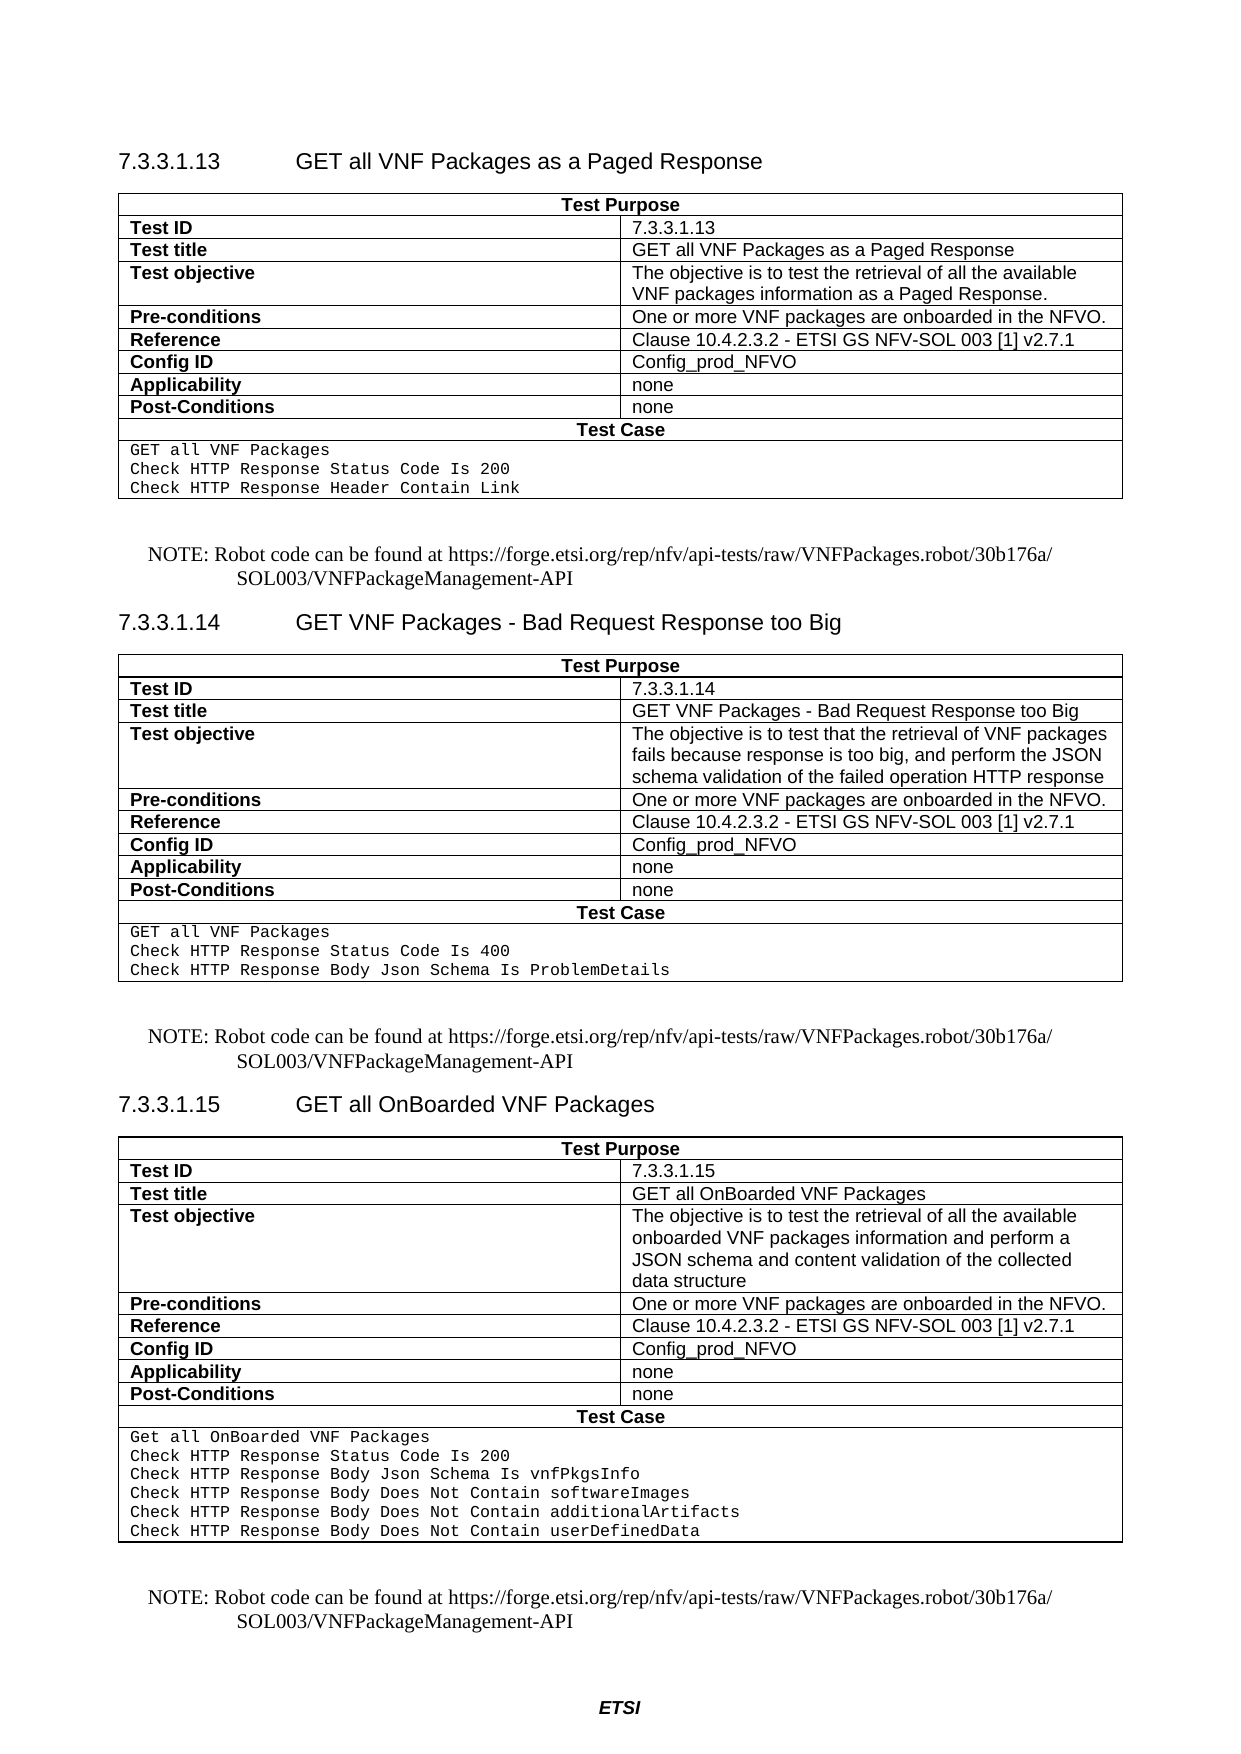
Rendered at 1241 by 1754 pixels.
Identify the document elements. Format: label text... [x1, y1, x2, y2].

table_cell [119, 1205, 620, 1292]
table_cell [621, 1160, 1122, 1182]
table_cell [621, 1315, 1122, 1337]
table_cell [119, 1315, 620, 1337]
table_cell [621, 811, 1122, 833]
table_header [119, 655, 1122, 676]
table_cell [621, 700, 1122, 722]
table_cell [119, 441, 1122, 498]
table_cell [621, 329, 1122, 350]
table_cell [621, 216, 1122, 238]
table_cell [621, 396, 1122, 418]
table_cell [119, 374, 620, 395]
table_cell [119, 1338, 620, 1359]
text NOTE: Robot code can be found at https://forge.etsi.org/rep/nfv/api-tests/raw/VNFPackages.robot/30b176a/SOL003/VNFPackageManagement-API [148, 542, 1122, 590]
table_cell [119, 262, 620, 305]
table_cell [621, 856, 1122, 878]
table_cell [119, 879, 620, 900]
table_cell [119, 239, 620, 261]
subtitle 7.3.3.1.13 GET all VNF Packages as a Paged Response [118, 148, 1122, 174]
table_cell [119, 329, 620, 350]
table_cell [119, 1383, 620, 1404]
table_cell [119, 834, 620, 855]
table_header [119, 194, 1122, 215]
subtitle 7.3.3.1.15 GET all OnBoarded VNF Packages [118, 1091, 1122, 1118]
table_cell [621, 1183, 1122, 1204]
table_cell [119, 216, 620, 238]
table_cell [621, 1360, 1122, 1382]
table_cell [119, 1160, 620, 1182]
text NOTE: Robot code can be found at https://forge.etsi.org/rep/nfv/api-tests/raw/VNFPackages.robot/30b176a/SOL003/VNFPackageManagement-API [148, 1585, 1122, 1633]
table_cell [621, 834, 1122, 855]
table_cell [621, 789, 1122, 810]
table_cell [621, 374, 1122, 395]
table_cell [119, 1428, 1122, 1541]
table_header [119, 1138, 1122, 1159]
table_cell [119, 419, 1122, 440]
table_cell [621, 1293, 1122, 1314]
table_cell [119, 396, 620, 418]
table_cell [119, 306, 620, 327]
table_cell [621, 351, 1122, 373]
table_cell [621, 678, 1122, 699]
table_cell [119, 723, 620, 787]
subtitle 7.3.3.1.14 GET VNF Packages - Bad Request Response too Big [118, 609, 1122, 635]
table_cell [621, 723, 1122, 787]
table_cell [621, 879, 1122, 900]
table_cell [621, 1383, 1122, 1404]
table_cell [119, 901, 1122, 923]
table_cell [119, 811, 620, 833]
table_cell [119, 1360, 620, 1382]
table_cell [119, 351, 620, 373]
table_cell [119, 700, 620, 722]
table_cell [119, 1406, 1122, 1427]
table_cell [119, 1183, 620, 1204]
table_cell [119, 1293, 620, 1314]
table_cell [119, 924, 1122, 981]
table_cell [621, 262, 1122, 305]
text NOTE: Robot code can be found at https://forge.etsi.org/rep/nfv/api-tests/raw/VNFPackages.robot/30b176a/SOL003/VNFPackageManagement-API [148, 1024, 1122, 1073]
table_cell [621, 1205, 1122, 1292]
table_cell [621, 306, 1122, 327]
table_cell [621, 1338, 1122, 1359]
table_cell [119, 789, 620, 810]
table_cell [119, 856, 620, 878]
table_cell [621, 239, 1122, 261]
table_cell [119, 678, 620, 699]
